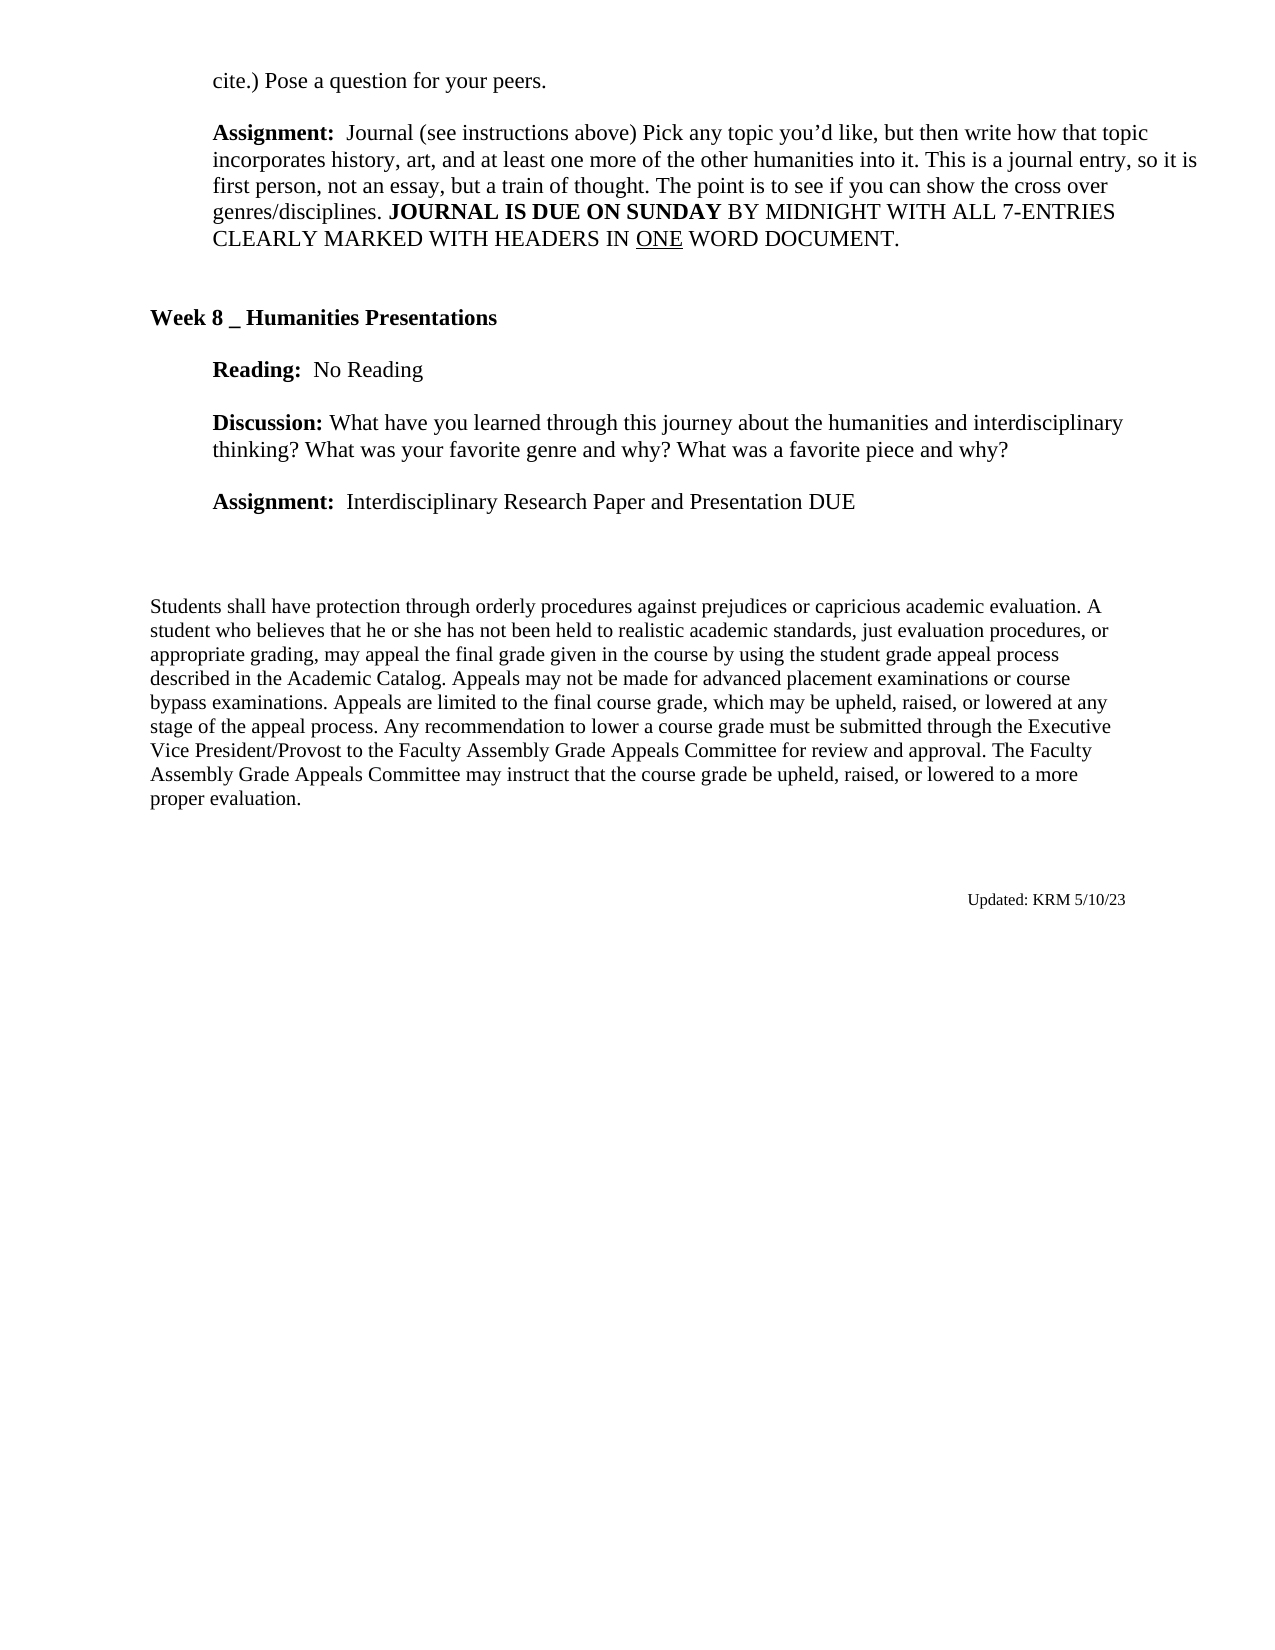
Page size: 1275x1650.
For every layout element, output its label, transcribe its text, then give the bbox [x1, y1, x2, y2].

text Students shall have protection through orderly procedures against prejudices or capricious academic evaluation. A student who believes that he or she has not been held to realistic academic standards, just evaluation procedures, or appropriate grading, may appeal the final grade given in the course by using the student grade appeal process described in the Academic Catalog. Appeals may not be made for advanced placement examinations or course bypass examinations. Appeals are limited to the final course grade, which may be upheld, raised, or lowered at any stage of the appeal process. Any recommendation to lower a course grade must be submitted through the Executive Vice President/Provost to the Faculty Assembly Grade Appeals Committee for review and approval. The Faculty Assembly Grade Appeals Committee may instruct that the course grade be upheld, raised, or lowered to a more proper evaluation. [150, 594, 1119, 810]
subtitle Discussion: What have you learned through this journey about the humanities and interdisciplinary thinking? What was your favorite genre and why? What was a favorite piece and why? [212, 409, 1204, 462]
subtitle Week 8 _ Humanities Presentations [150, 304, 1204, 357]
subtitle Reading: No Reading [150, 357, 1204, 383]
text Updated: KRM 5/10/23 [137, 889, 1126, 908]
subtitle Assignment: Journal (see instructions above) Pick any topic you’d like, but then write how that topic incorporates history, art, and at least one more of the other humanities into it. This is a journal entry, so it is first person, not an essay, but a train of thought. The point is to see if you can show the cross over genres/disciplines. JOURNAL IS DUE ON SUNDAY BY MIDNIGHT WITH ALL 7-ENTRIES CLEARLY MARKED WITH HEADERS IN ONE WORD DOCUMENT. [212, 119, 1204, 277]
subtitle Assignment: Interdisciplinary Research Paper and Presentation DUE [150, 488, 1204, 515]
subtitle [212, 67, 1204, 93]
